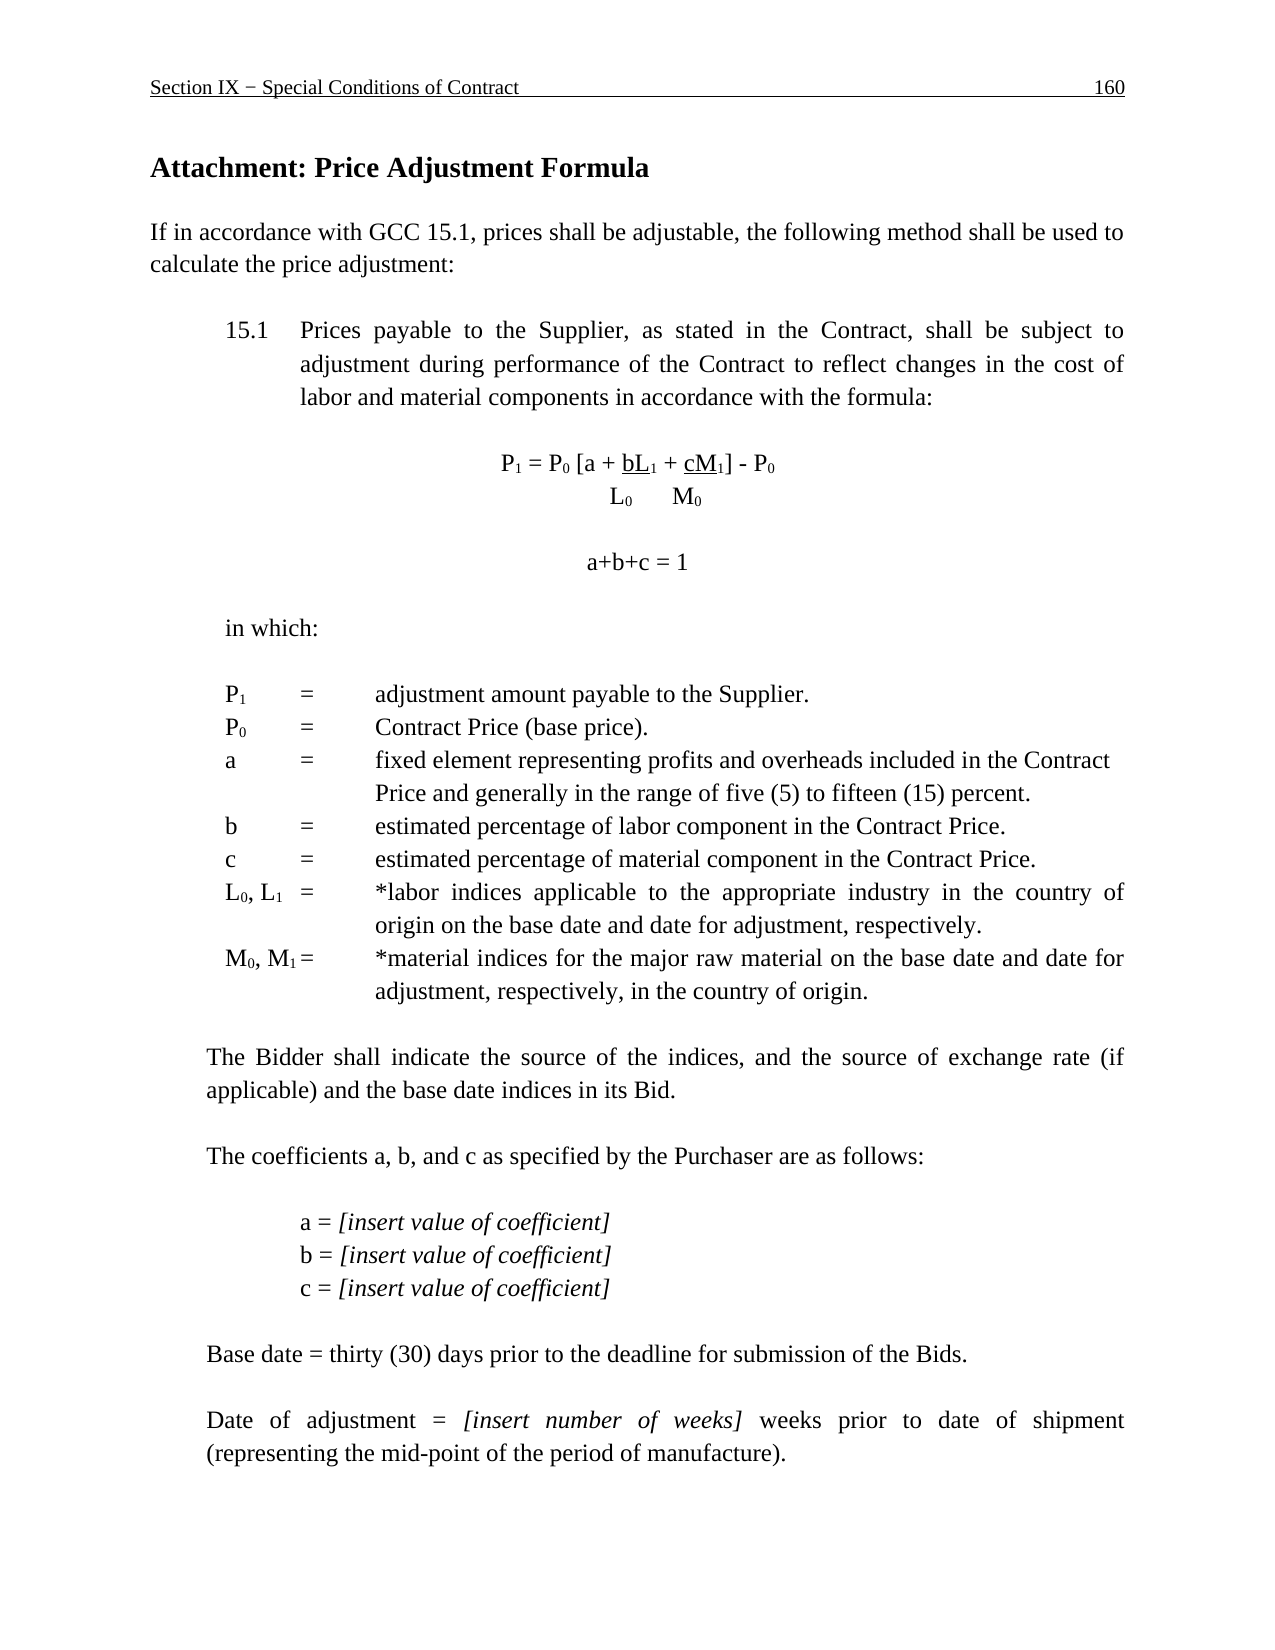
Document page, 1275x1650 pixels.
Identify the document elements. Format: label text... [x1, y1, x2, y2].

text Attachment: Price Adjustment Formula [150, 150, 1125, 183]
text c = [insert value of coefficient] [300, 1273, 1125, 1302]
text 15.1 Prices payable to the Supplier, as stated in the Contract, shall be subject to adjustment during performance of the Contract to reflect changes in the cost of labor and material components in accordance with the formula: [225, 316, 1125, 410]
text L0 M0 [150, 481, 1125, 509]
text P0 = Contract Price (base price). [225, 712, 1125, 741]
text Date of adjustment = [insert number of weeks] weeks prior to date of shipment (representing the mid-point of the period of manufacture). [206, 1405, 1125, 1467]
text in which: [225, 613, 1125, 642]
text c = estimated percentage of material component in the Contract Price. [225, 844, 1125, 873]
text a+b+c = 1 [150, 547, 1125, 576]
text P1 = P0 [a + bL1 + cM1] - P0 [150, 448, 1125, 476]
text The coefficients a, b, and c as specified by the Purchaser are as follows: [206, 1141, 1125, 1170]
text Base date = thirty (30) days prior to the deadline for submission of the Bids. [206, 1339, 1125, 1368]
text L0, L1 = *labor indices applicable to the appropriate industry in the country of origin on the base date and date for adjustment, respectively. [225, 877, 1125, 939]
text M0, M1 = *material indices for the major raw material on the base date and date for adjustment, respectively, in the country of origin. [225, 943, 1125, 1005]
text b = [insert value of coefficient] [300, 1240, 1125, 1269]
text b = estimated percentage of labor component in the Contract Price. [225, 811, 1125, 840]
text The Bidder shall indicate the source of the indices, and the source of exchange rate (if applicable) and the base date indices in its Bid. [206, 1042, 1125, 1104]
text P1 = adjustment amount payable to the Supplier. [225, 679, 1125, 708]
text a = [insert value of coefficient] [300, 1207, 1125, 1236]
text If in accordance with GCC 15.1, prices shall be adjustable, the following method shall be used to calculate the price adjustment: [150, 217, 1125, 278]
text a = fixed element representing profits and overheads included in the Contract Price and generally in the range of five (5) to fifteen (15) percent. [225, 745, 1125, 807]
